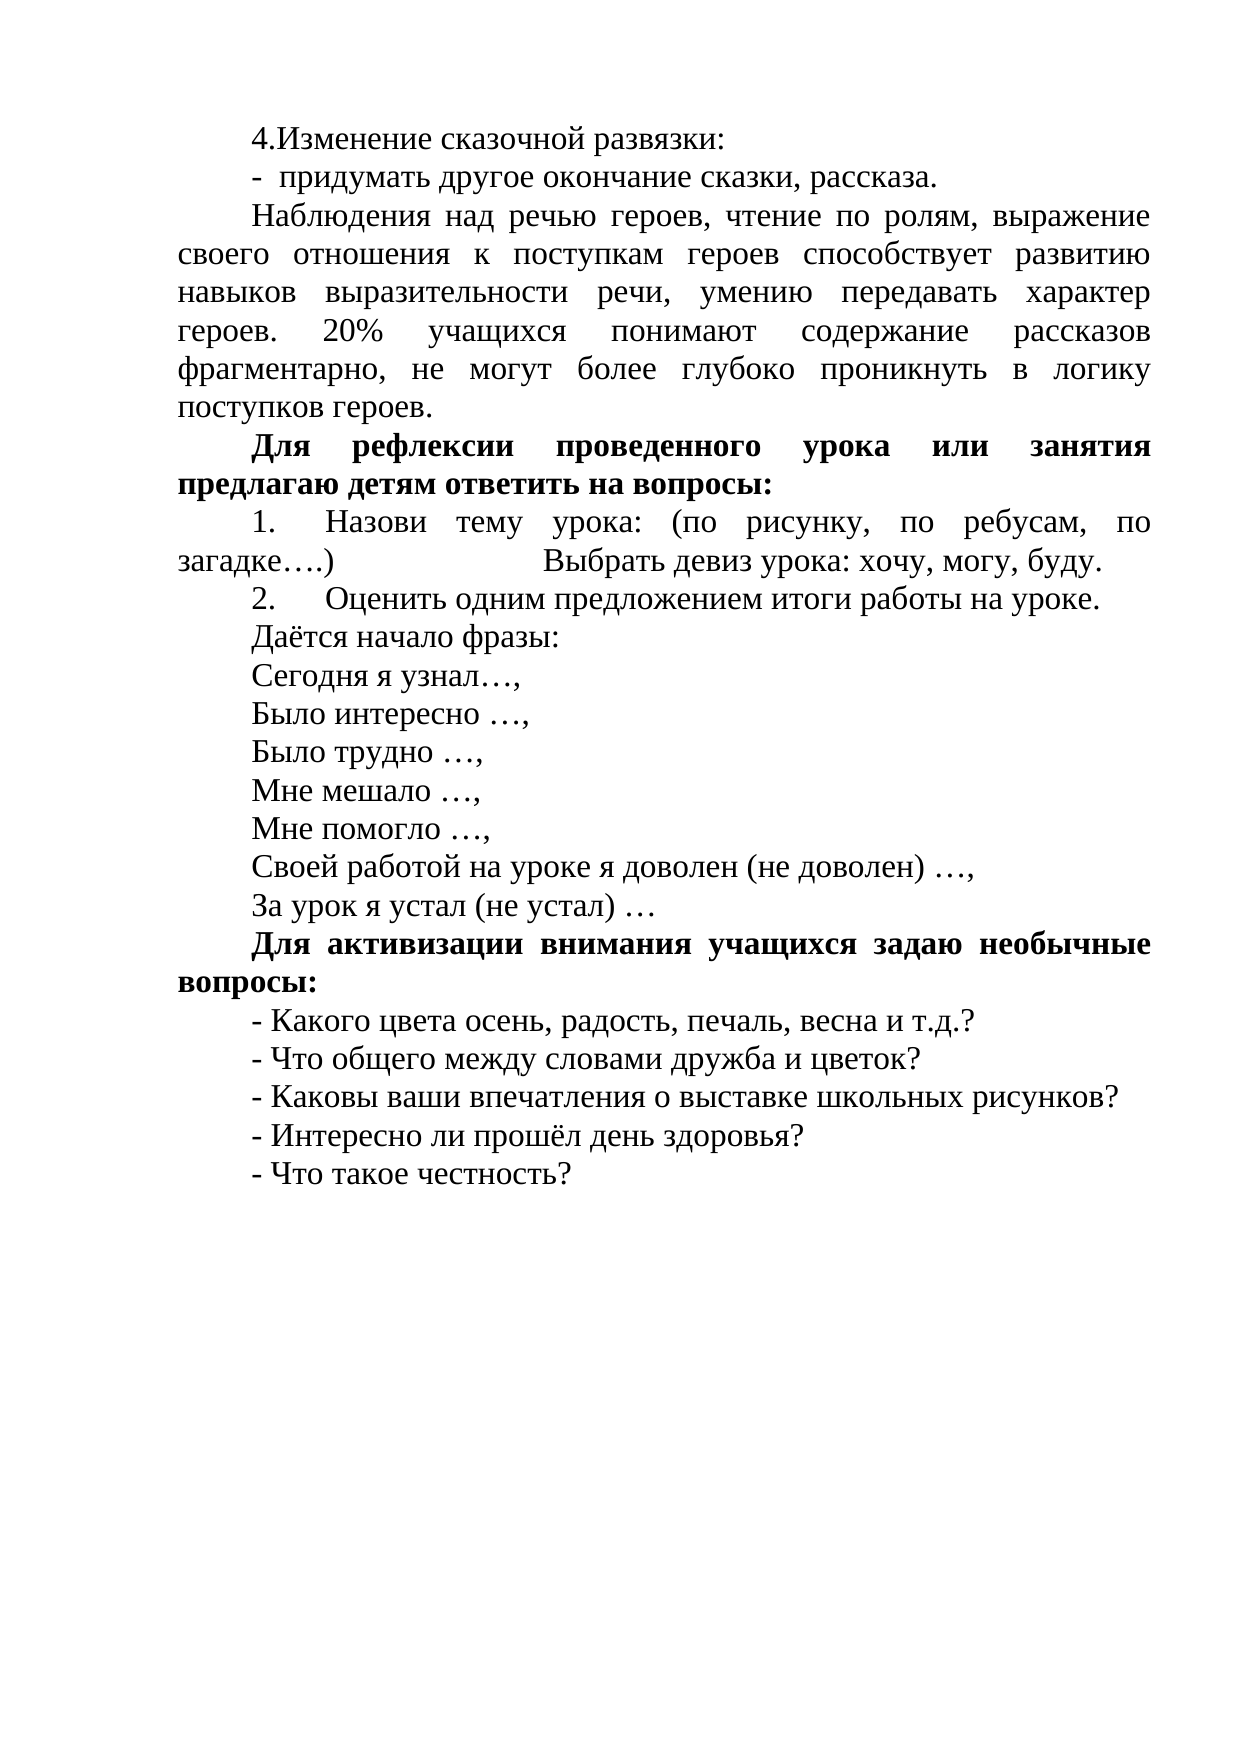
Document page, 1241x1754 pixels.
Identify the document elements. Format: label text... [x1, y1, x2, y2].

text - Какого цвета осень, радость, печаль, весна и т.д.? [177, 1000, 1152, 1038]
text - Интересно ли прошёл день здоровья? [177, 1115, 1152, 1153]
text Для активизации внимания учащихся задаю необычные вопросы: [177, 923, 1152, 1000]
text За урок я устал (не устал) … [177, 885, 1152, 923]
text - Что общего между словами дружба и цветок? [177, 1038, 1152, 1076]
text Даётся начало фразы: [177, 616, 1152, 655]
text Мне помогло …, [177, 808, 1152, 846]
text 4.Изменение сказочной развязки: [177, 118, 1152, 156]
text - придумать другое окончание сказки, рассказа. [177, 156, 1152, 195]
text 1. Назови тему урока: (по рисунку, по ребусам, по загадке….) Выбрать девиз урока: хочу, могу, буду. [177, 501, 1152, 578]
text Наблюдения над речью героев, чтение по ролям, выражение своего отношения к поступкам героев способствует развитию навыков выразительности речи, умению передавать характер героев. 20% учащихся понимают содержание рассказов фрагментарно, не могут более глубоко проникнуть в логику поступков героев. [177, 195, 1152, 425]
text 2. Оценить одним предложением итоги работы на уроке. [177, 578, 1152, 616]
text - Каковы ваши впечатления о выставке школьных рисунков? [177, 1076, 1152, 1115]
text Своей работой на уроке я доволен (не доволен) …, [177, 846, 1152, 885]
text Мне мешало …, [177, 770, 1152, 808]
text - Что такое честность? [177, 1153, 1152, 1191]
text Было интересно …, [177, 693, 1152, 731]
text Было трудно …, [177, 731, 1152, 770]
text Сегодня я узнал…, [177, 655, 1152, 693]
text Для рефлексии проведенного урока или занятия предлагаю детям ответить на вопросы: [177, 425, 1152, 501]
